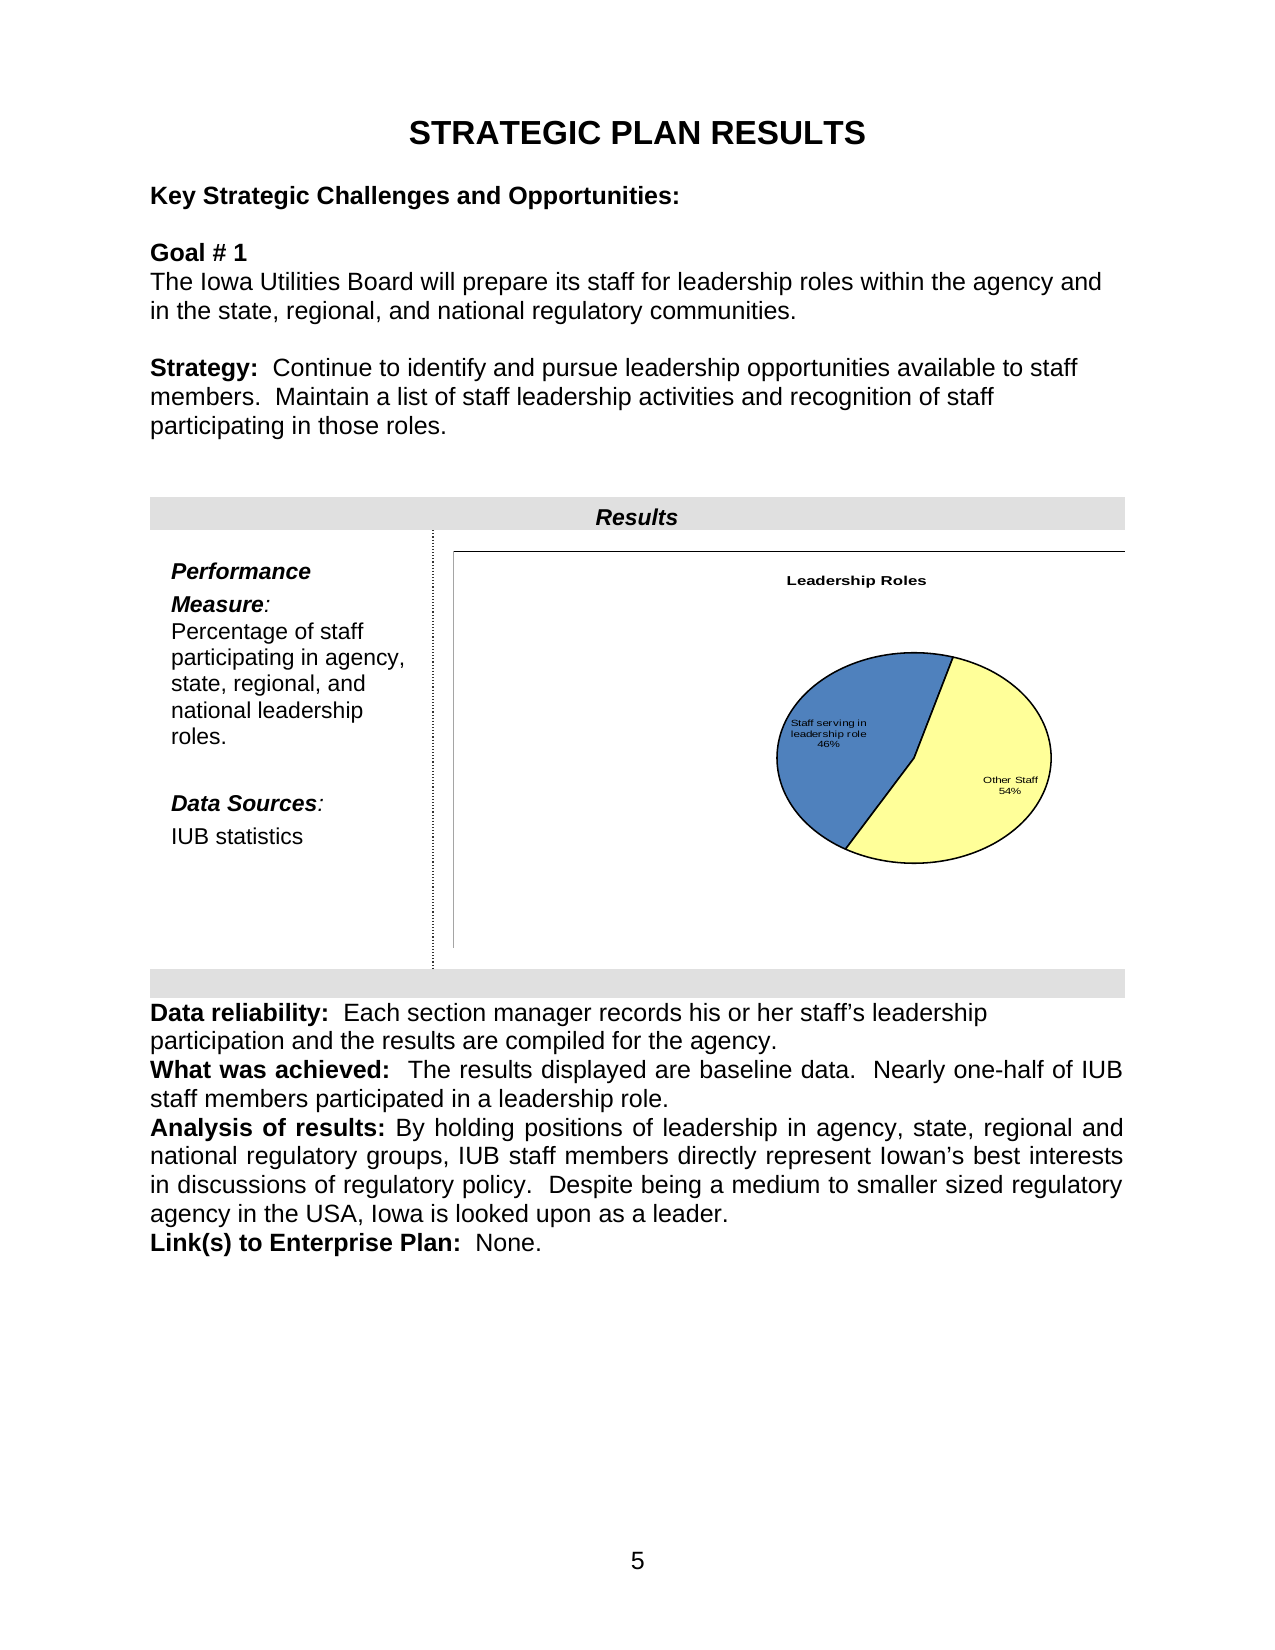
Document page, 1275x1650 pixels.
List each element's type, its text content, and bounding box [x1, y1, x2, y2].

table_header Results [150, 530, 1125, 969]
text The Iowa Utilities Board will prepare its staff for leadership roles within the agency and in the state, regional, and national regulatory communities. [150, 267, 1125, 324]
text Strategy: Continue to identify and pursue leadership opportunities available to staff members. Maintain a list of staff leadership activities and recognition of staff participating in those roles. [150, 353, 1125, 439]
subtitle Goal # 1 [150, 238, 1125, 267]
text Key Strategic Challenges and Opportunities: [150, 181, 1125, 209]
table_cell Analysis of results: By holding positions of leadership in agency, state, regional and national regulatory groups, IUB staff members directly represent Iowan’s best interests in discussions of regulatory policy. Despite being a medium to smaller sized regulatory agency in the USA, Iowa is looked upon as a leader. [150, 1113, 1125, 1228]
table_cell Link(s) to Enterprise Plan: None. [150, 1228, 1125, 1256]
subtitle STRATEGIC PLAN RESULTS [150, 113, 1125, 152]
table_cell [150, 969, 1125, 998]
table_cell What was achieved: The results displayed are baseline data. Nearly one-half of IUB staff members participated in a leadership role. [150, 1055, 1125, 1113]
table_cell Data reliability: Each section manager records his or her staff’s leadership participation and the results are compiled for the agency. [150, 998, 1125, 1055]
